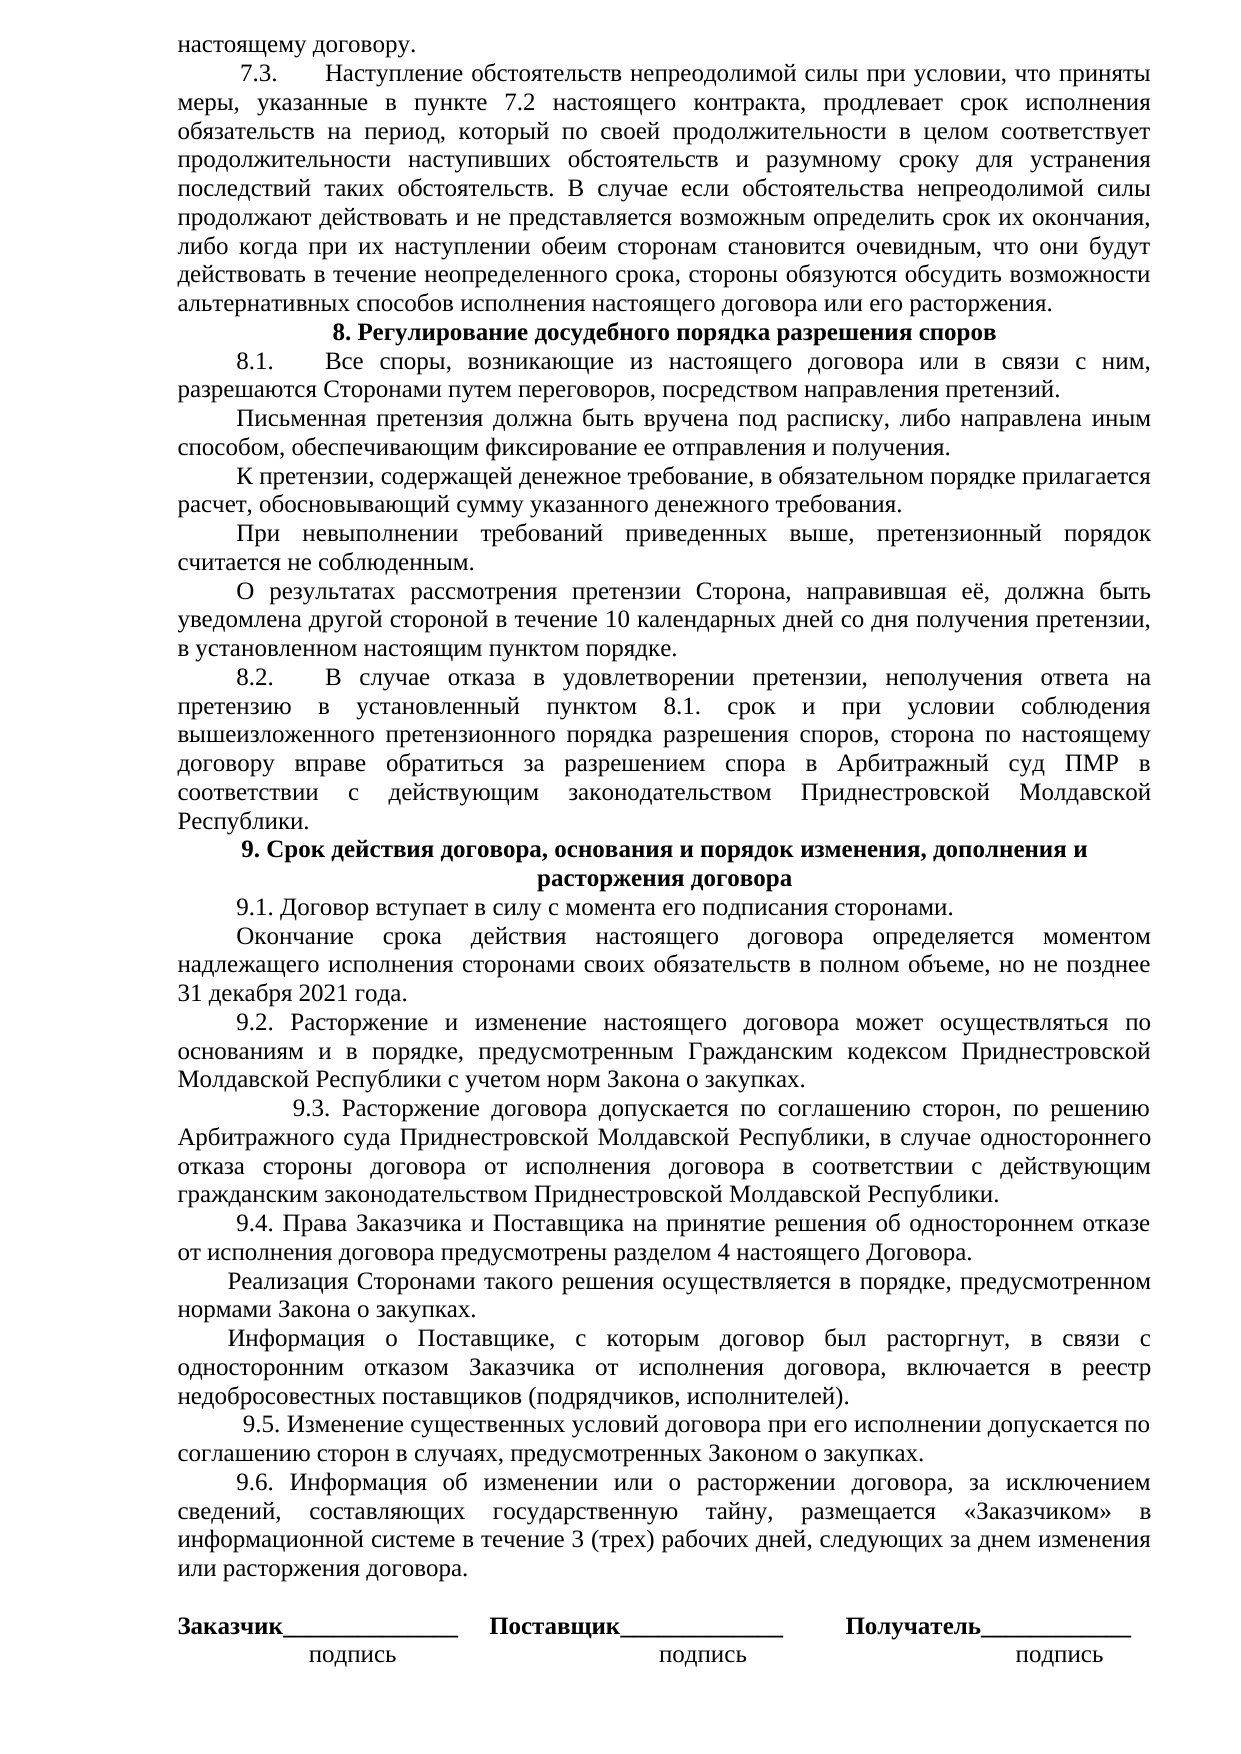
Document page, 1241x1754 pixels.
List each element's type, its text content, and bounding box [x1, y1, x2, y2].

text 9.5. Изменение существенных условий договора при его исполнении допускается по соглашению сторон в случаях, предусмотренных Законом о закупках. [177, 1409, 1152, 1467]
text 7.3. Наступление обстоятельств непреодолимой силы при условии, что приняты меры, указанные в пункте 7.2 настоящего контракта, продлевает срок исполнения обязательств на период, который по своей продолжительности в целом соответствует продолжительности наступивших обстоятельств и разумному сроку для устранения последствий таких обстоятельств. В случае если обстоятельства непреодолимой силы продолжают действовать и не представляется возможным определить срок их окончания, либо когда при их наступлении обеим сторонам становится очевидным, что они будут действовать в течение неопределенного срока, стороны обязуются обсудить возможности альтернативных способов исполнения настоящего договора или его расторжения. [177, 58, 1152, 317]
text 9.3. Расторжение договора допускается по соглашению сторон, по решению Арбитражного суда Приднестровской Молдавской Республики, в случае одностороннего отказа стороны договора от исполнения договора в соответствии с действующим гражданским законодательством Приднестровской Молдавской Республики. [177, 1093, 1152, 1208]
text К претензии, содержащей денежное требование, в обязательном порядке прилагается расчет, обосновывающий сумму указанного денежного требования. [177, 461, 1152, 518]
text подпись подпись подпись [177, 1639, 1152, 1668]
text 8.2. В случае отказа в удовлетворении претензии, неполучения ответа на претензию в установленный пунктом 8.1. срок и при условии соблюдения вышеизложенного претензионного порядка разрешения споров, сторона по настоящему договору вправе обратиться за разрешением спора в Арбитражный суд ПМР в соответствии с действующим законодательством Приднестровской Молдавской Республики. [177, 662, 1152, 834]
text 8. Регулирование досудебного порядка разрешения споров [177, 317, 1152, 346]
text 9. Срок действия договора, основания и порядок изменения, дополнения и расторжения договора [177, 834, 1152, 892]
text Реализация Сторонами такого решения осуществляется в порядке, предусмотренном нормами Закона о закупках. [177, 1266, 1152, 1323]
text 9.6. Информация об изменении или о расторжении договора, за исключением сведений, составляющих государственную тайну, размещается «Заказчиком» в информационной системе в течение 3 (трех) рабочих дней, следующих за днем изменения или расторжения договора. [177, 1467, 1152, 1582]
text Письменная претензия должна быть вручена под расписку, либо направлена иным способом, обеспечивающим фиксирование ее отправления и получения. [177, 403, 1152, 461]
text 9.2. Расторжение и изменение настоящего договора может осуществляться по основаниям и в порядке, предусмотренным Гражданским кодексом Приднестровской Молдавской Республики с учетом норм Закона о закупках. [177, 1007, 1152, 1093]
text При невыполнении требований приведенных выше, претензионный порядок считается не соблюденным. [177, 518, 1152, 576]
text 9.1. Договор вступает в силу с момента его подписания сторонами. [177, 892, 1152, 921]
text настоящему договору. [177, 29, 1152, 58]
text Заказчик______________ Поставщик_____________ Получатель____________ [177, 1611, 1152, 1639]
text Информация о Поставщике, с которым договор был расторгнут, в связи с односторонним отказом Заказчика от исполнения договора, включается в реестр недобросовестных поставщиков (подрядчиков, исполнителей). [177, 1323, 1152, 1409]
text 8.1. Все споры, возникающие из настоящего договора или в связи с ним, разрешаются Сторонами путем переговоров, посредством направления претензий. [177, 346, 1152, 403]
text О результатах рассмотрения претензии Сторона, направившая её, должна быть уведомлена другой стороной в течение 10 календарных дней со дня получения претензии, в установленном настоящим пунктом порядке. [177, 576, 1152, 662]
text 9.4. Права Заказчика и Поставщика на принятие решения об одностороннем отказе от исполнения договора предусмотрены разделом 4 настоящего Договора. [177, 1208, 1152, 1266]
text Окончание срока действия настоящего договора определяется моментом надлежащего исполнения сторонами своих обязательств в полном объеме, но не позднее 31 декабря 2021 года. [177, 921, 1152, 1007]
